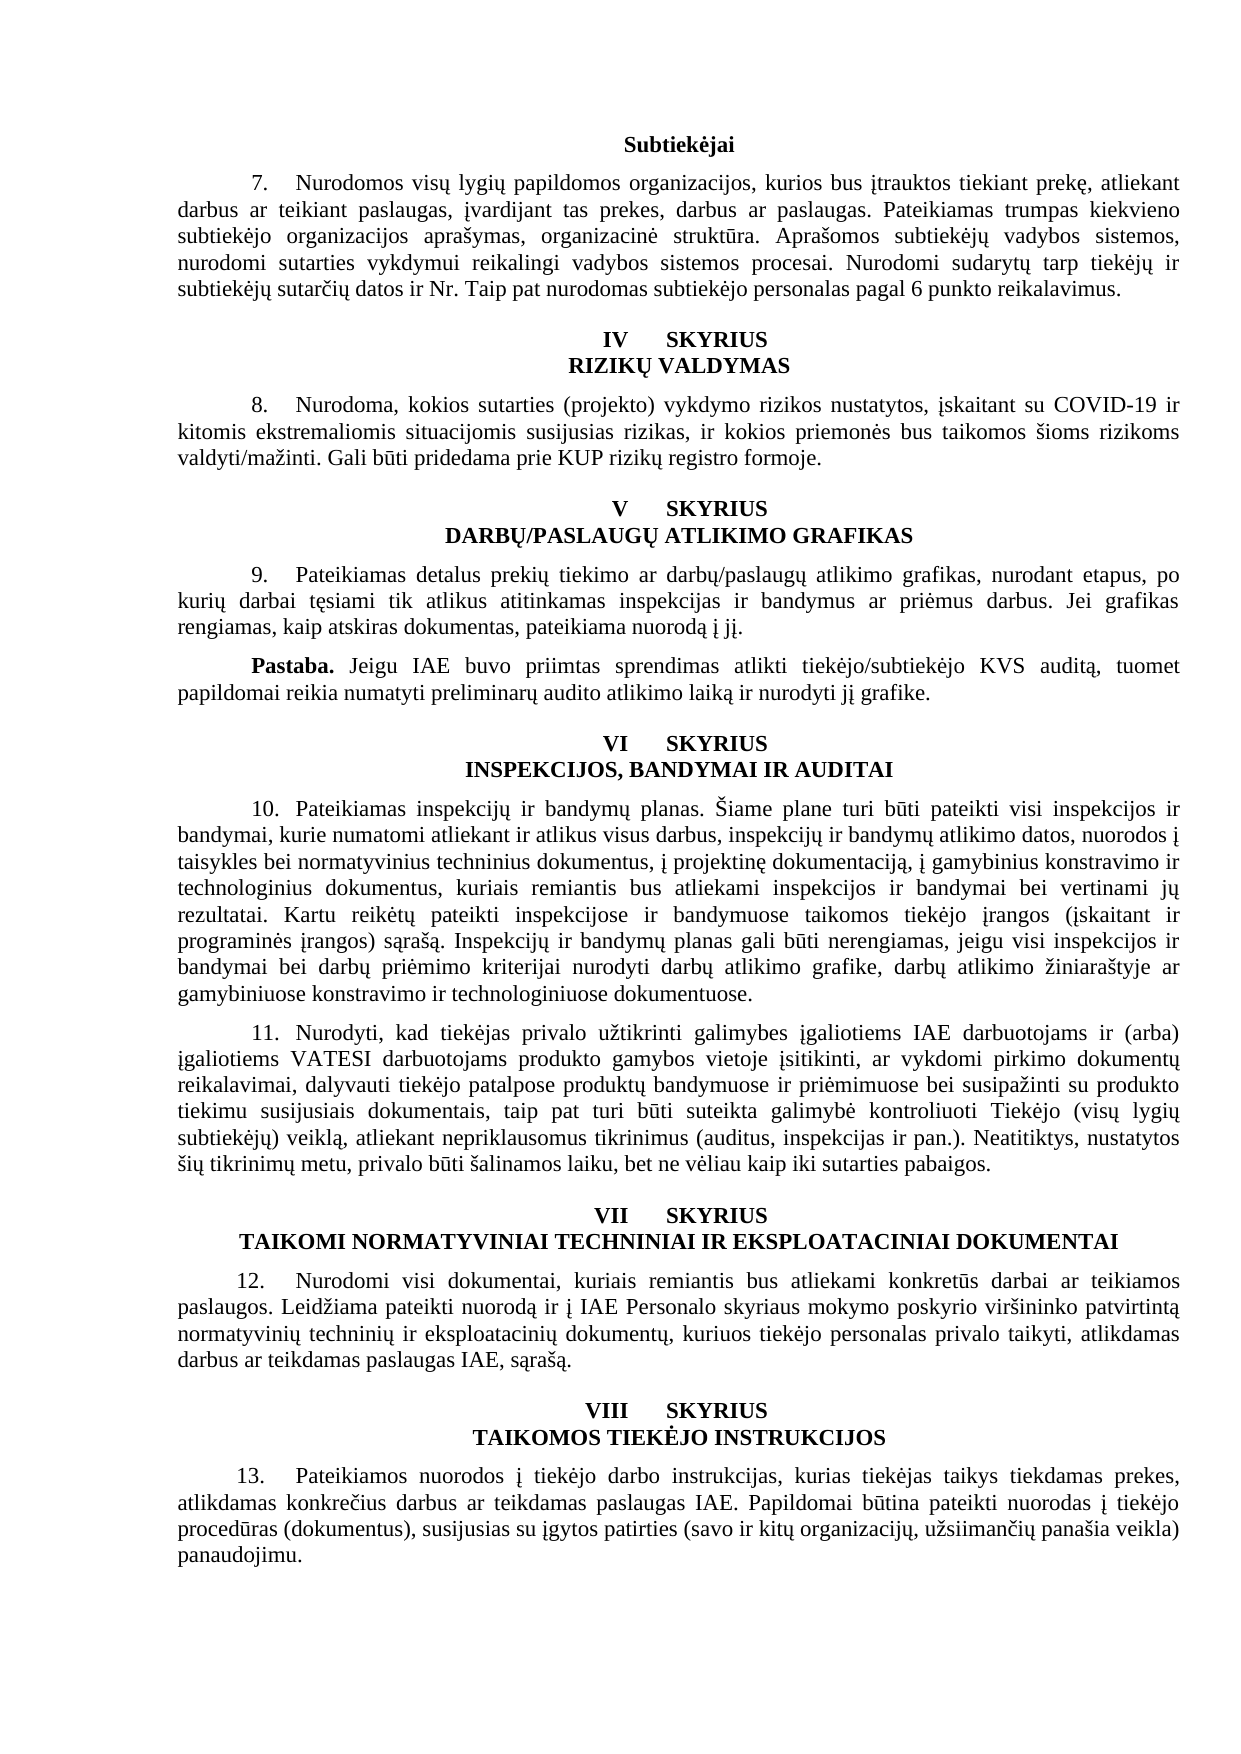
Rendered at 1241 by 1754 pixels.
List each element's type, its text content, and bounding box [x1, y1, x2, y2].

text Taikomos TIEKĖJO instrukcijos [177, 1424, 1181, 1450]
list Pateikiamas detalus prekių tiekimo ar darbų/paslaugų atlikimo grafikas, nurodant etapus, po kurių darbai tęsiami tik atlikus atitinkamas inspekcijas ir bandymus ar priėmus darbus. Jei grafikas rengiamas, kaip atskiras dokumentas, pateikiama nuorodą į jį. [177, 561, 1181, 640]
list SKYRIUS [215, 1202, 1181, 1228]
text Darbų/paslaugų atlikimo grafikas [177, 522, 1181, 548]
text Subtiekėjai [177, 131, 1181, 157]
list SKYRIUS [215, 1397, 1181, 1424]
list Nurodyti, kad tiekėjas privalo užtikrinti galimybes įgaliotiems IAE darbuotojams ir (arba) įgaliotiems VATESI darbuotojams produkto gamybos vietoje įsitikinti, ar vykdomi pirkimo dokumentų reikalavimai, dalyvauti tiekėjo patalpose produktų bandymuose ir priėmimuose bei susipažinti su produkto tiekimu susijusiais dokumentais, taip pat turi būti suteikta galimybė kontroliuoti Tiekėjo (visų lygių subtiekėjų) veiklą, atliekant nepriklausomus tikrinimus (auditus, inspekcijas ir pan.). Neatitiktys, nustatytos šių tikrinimų metu, privalo būti šalinamos laiku, bet ne vėliau kaip iki sutarties pabaigos. [177, 1018, 1181, 1177]
list Nurodoma, kokios sutarties (projekto) vykdymo rizikos nustatytos, įskaitant su COVID-19 ir kitomis ekstremaliomis situacijomis susijusias rizikas, ir kokios priemonės bus taikomos šioms rizikoms valdyti/mažinti. Gali būti pridedama prie KUP rizikų registro formoje. [177, 391, 1181, 471]
text Rizikų valdymas [177, 353, 1181, 379]
list SKYRIUS [215, 326, 1181, 353]
list Pateikiamos nuorodos į tiekėjo darbo instrukcijas, kurias tiekėjas taikys tiekdamas prekes, atlikdamas konkrečius darbus ar teikdamas paslaugas IAE. Papildomai būtina pateikti nuorodas į tiekėjo procedūras (dokumentus), susijusias su įgytos patirties (savo ir kitų organizacijų, užsiimančių panašia veikla) panaudojimu. [177, 1462, 1181, 1568]
list Nurodomi visi dokumentai, kuriais remiantis bus atliekami konkretūs darbai ar teikiamos paslaugos. Leidžiama pateikti nuorodą ir į IAE Personalo skyriaus mokymo poskyrio viršininko patvirtintą normatyvinių techninių ir eksploatacinių dokumentų, kuriuos tiekėjo personalas privalo taikyti, atlikdamas darbus ar teikdamas paslaugas IAE, sąrašą. [177, 1267, 1181, 1372]
text Pastaba. Jeigu IAE buvo priimtas sprendimas atlikti tiekėjo/subtiekėjo KVS auditą, tuomet papildomai reikia numatyti preliminarų audito atlikimo laiką ir nurodyti jį grafike. [177, 652, 1181, 705]
list SKYRIUS [215, 730, 1181, 756]
text Taikomi normatyviniai techniniai ir eksploataciniai dokumentai [177, 1228, 1181, 1254]
list Nurodomos visų lygių papildomos organizacijos, kurios bus įtrauktos tiekiant prekę, atliekant darbus ar teikiant paslaugas, įvardijant tas prekes, darbus ar paslaugas. Pateikiamas trumpas kiekvieno subtiekėjo organizacijos aprašymas, organizacinė struktūra. Aprašomos subtiekėjų vadybos sistemos, nurodomi sutarties vykdymui reikalingi vadybos sistemos procesai. Nurodomi sudarytų tarp tiekėjų ir subtiekėjų sutarčių datos ir Nr. Taip pat nurodomas subtiekėjo personalas pagal 6 punkto reikalavimus. [177, 169, 1181, 301]
list SKYRIUS [215, 496, 1181, 522]
text Inspekcijos, bandymai ir auditai [177, 756, 1181, 783]
list Pateikiamas inspekcijų ir bandymų planas. Šiame plane turi būti pateikti visi inspekcijos ir bandymai, kurie numatomi atliekant ir atlikus visus darbus, inspekcijų ir bandymų atlikimo datos, nuorodos į taisykles bei normatyvinius techninius dokumentus, į projektinę dokumentaciją, į gamybinius konstravimo ir technologinius dokumentus, kuriais remiantis bus atliekami inspekcijos ir bandymai bei vertinami jų rezultatai. Kartu reikėtų pateikti inspekcijose ir bandymuose taikomos tiekėjo įrangos (įskaitant ir programinės įrangos) sąrašą. Inspekcijų ir bandymų planas gali būti nerengiamas, jeigu visi inspekcijos ir bandymai bei darbų priėmimo kriterijai nurodyti darbų atlikimo grafike, darbų atlikimo žiniaraštyje ar gamybiniuose konstravimo ir technologiniuose dokumentuose. [177, 795, 1181, 1006]
